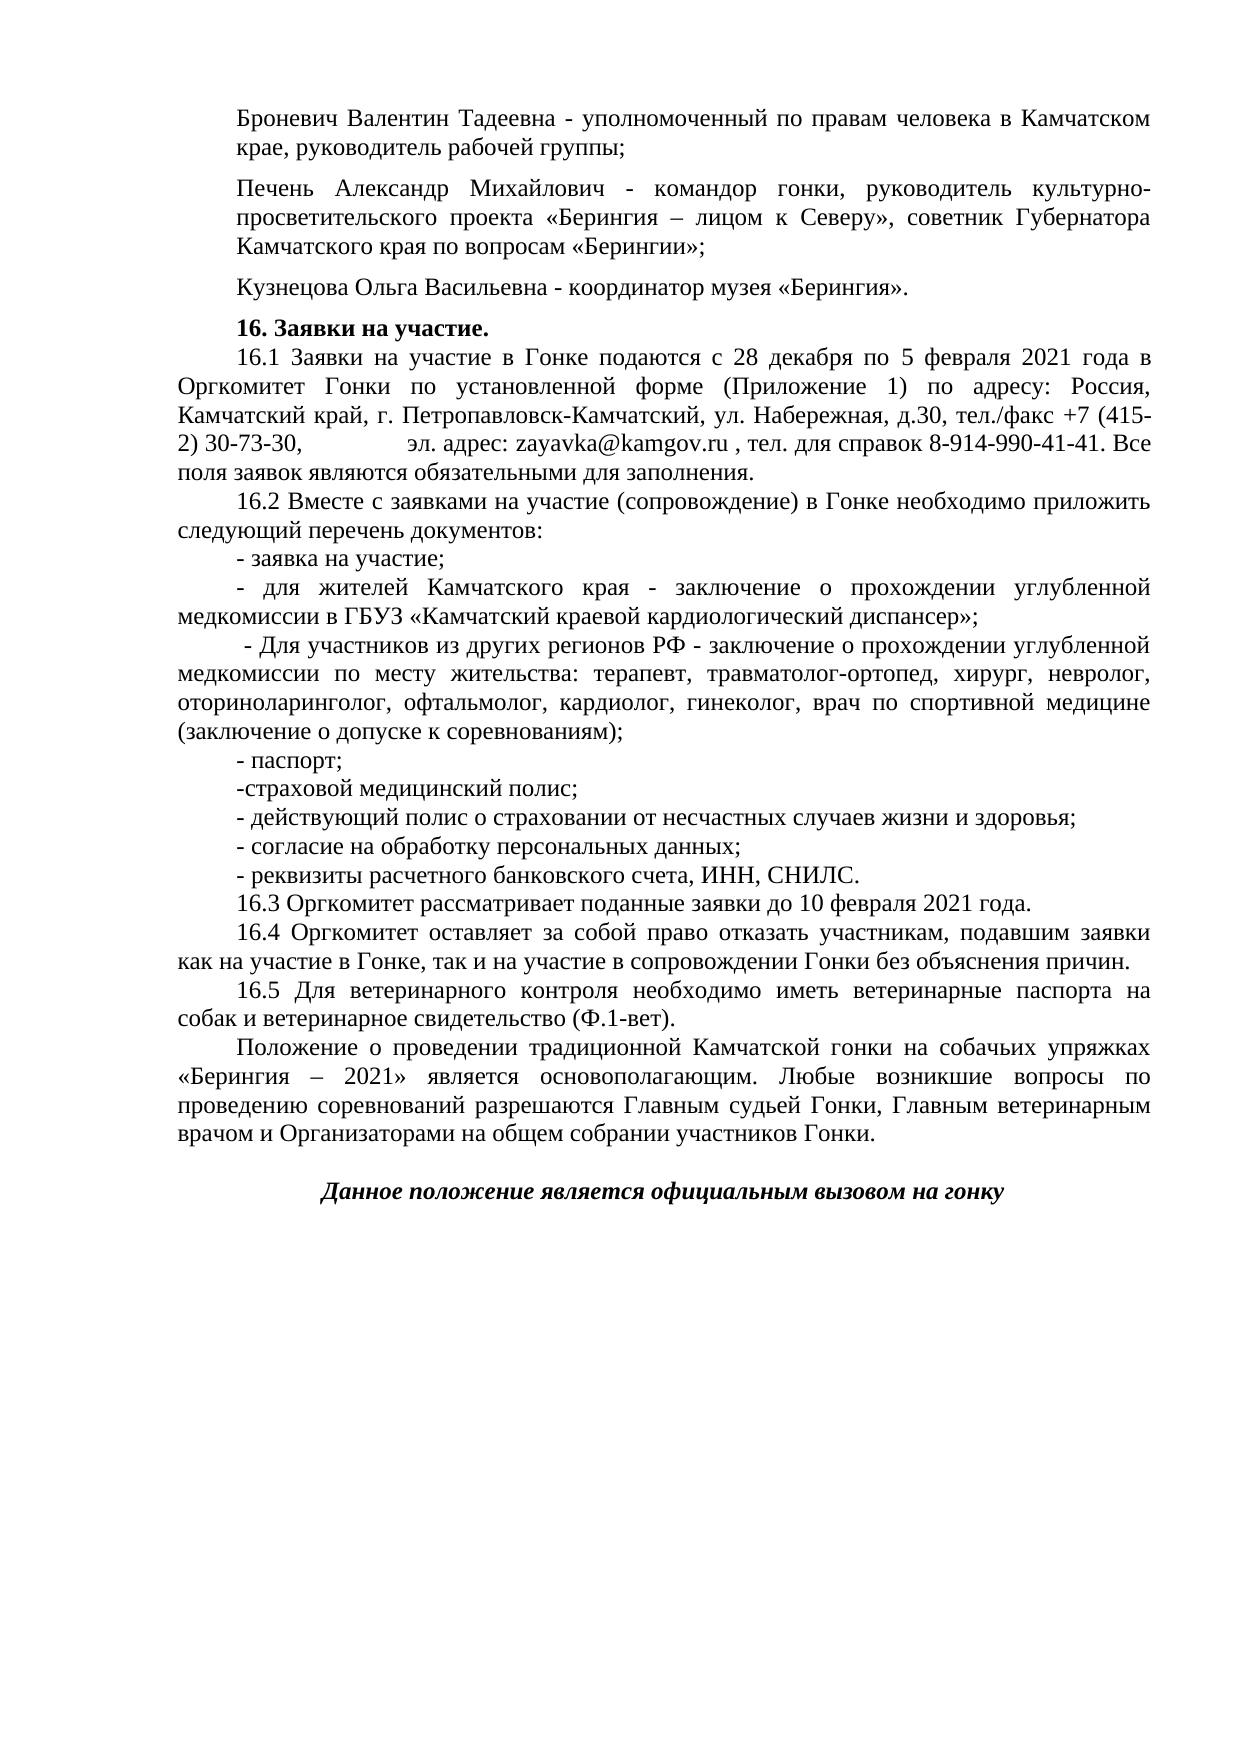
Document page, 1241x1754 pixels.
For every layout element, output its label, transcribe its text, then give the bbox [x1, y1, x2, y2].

list - заявка на участие; [177, 543, 1152, 572]
text 16.1 Заявки на участие в Гонке подаются с 28 декабря по 5 февраля 2021 года в Оргкомитет Гонки по установленной форме (Приложение 1) по адресу: Россия, Камчатский край, г. Петропавловск-Камчатский, ул. Набережная, д.30, тел./факс +7 (415-2) 30-73-30, эл. адрес: zayavka@kamgov.ru , тел. для справок 8-914-990-41-41. Все поля заявок являются обязательными для заполнения. [177, 342, 1152, 486]
list - действующий полис о страховании от несчастных случаев жизни и здоровья; [177, 802, 1152, 831]
text 16.5 Для ветеринарного контроля необходимо иметь ветеринарные паспорта на собак и ветеринарное свидетельство (Ф.1-вет). [177, 975, 1152, 1032]
list - для жителей Камчатского края - заключение о прохождении углубленной медкомиссии в ГБУЗ «Камчатский краевой кардиологический диспансер»; [177, 572, 1152, 630]
list - Для участников из других регионов РФ - заключение о прохождении углубленной медкомиссии по месту жительства: терапевт, травматолог-ортопед, хирург, невролог, оториноларинголог, офтальмолог, кардиолог, гинеколог, врач по спортивной медицине (заключение о допуске к соревнованиям); [177, 630, 1152, 745]
list - согласие на обработку персональных данных; [177, 831, 1152, 860]
text Печень Александр Михайлович - командор гонки, руководитель культурно-просветительского проекта «Берингия – лицом к Северу», советник Губернатора Камчатского края по вопросам «Берингии»; [236, 173, 1152, 260]
list - паспорт; [177, 745, 1152, 773]
text Броневич Валентин Тадеевна - уполномоченный по правам человека в Камчатском крае, руководитель рабочей группы; [236, 103, 1152, 161]
list - реквизиты расчетного банковского счета, ИНН, СНИЛС. [177, 860, 1152, 888]
text 16. Заявки на участие. [236, 313, 1152, 342]
text Данное положение является официальным вызовом на гонку [177, 1176, 1152, 1205]
text Кузнецова Ольга Васильевна - координатор музея «Берингия». [236, 272, 1152, 301]
text 16.2 Вместе с заявками на участие (сопровождение) в Гонке необходимо приложить следующий перечень документов: [177, 486, 1152, 543]
text 16.3 Оргкомитет рассматривает поданные заявки до 10 февраля 2021 года. [177, 888, 1152, 917]
text Положение о проведении традиционной Камчатской гонки на собачьих упряжках «Берингия – 2021» является основополагающим. Любые возникшие вопросы по проведению соревнований разрешаются Главным судьей Гонки, Главным ветеринарным врачом и Организаторами на общем собрании участников Гонки. [177, 1032, 1152, 1147]
text 16.4 Оргкомитет оставляет за собой право отказать участникам, подавшим заявки как на участие в Гонке, так и на участие в сопровождении Гонки без объяснения причин. [177, 917, 1152, 975]
list -страховой медицинский полис; [177, 773, 1152, 802]
